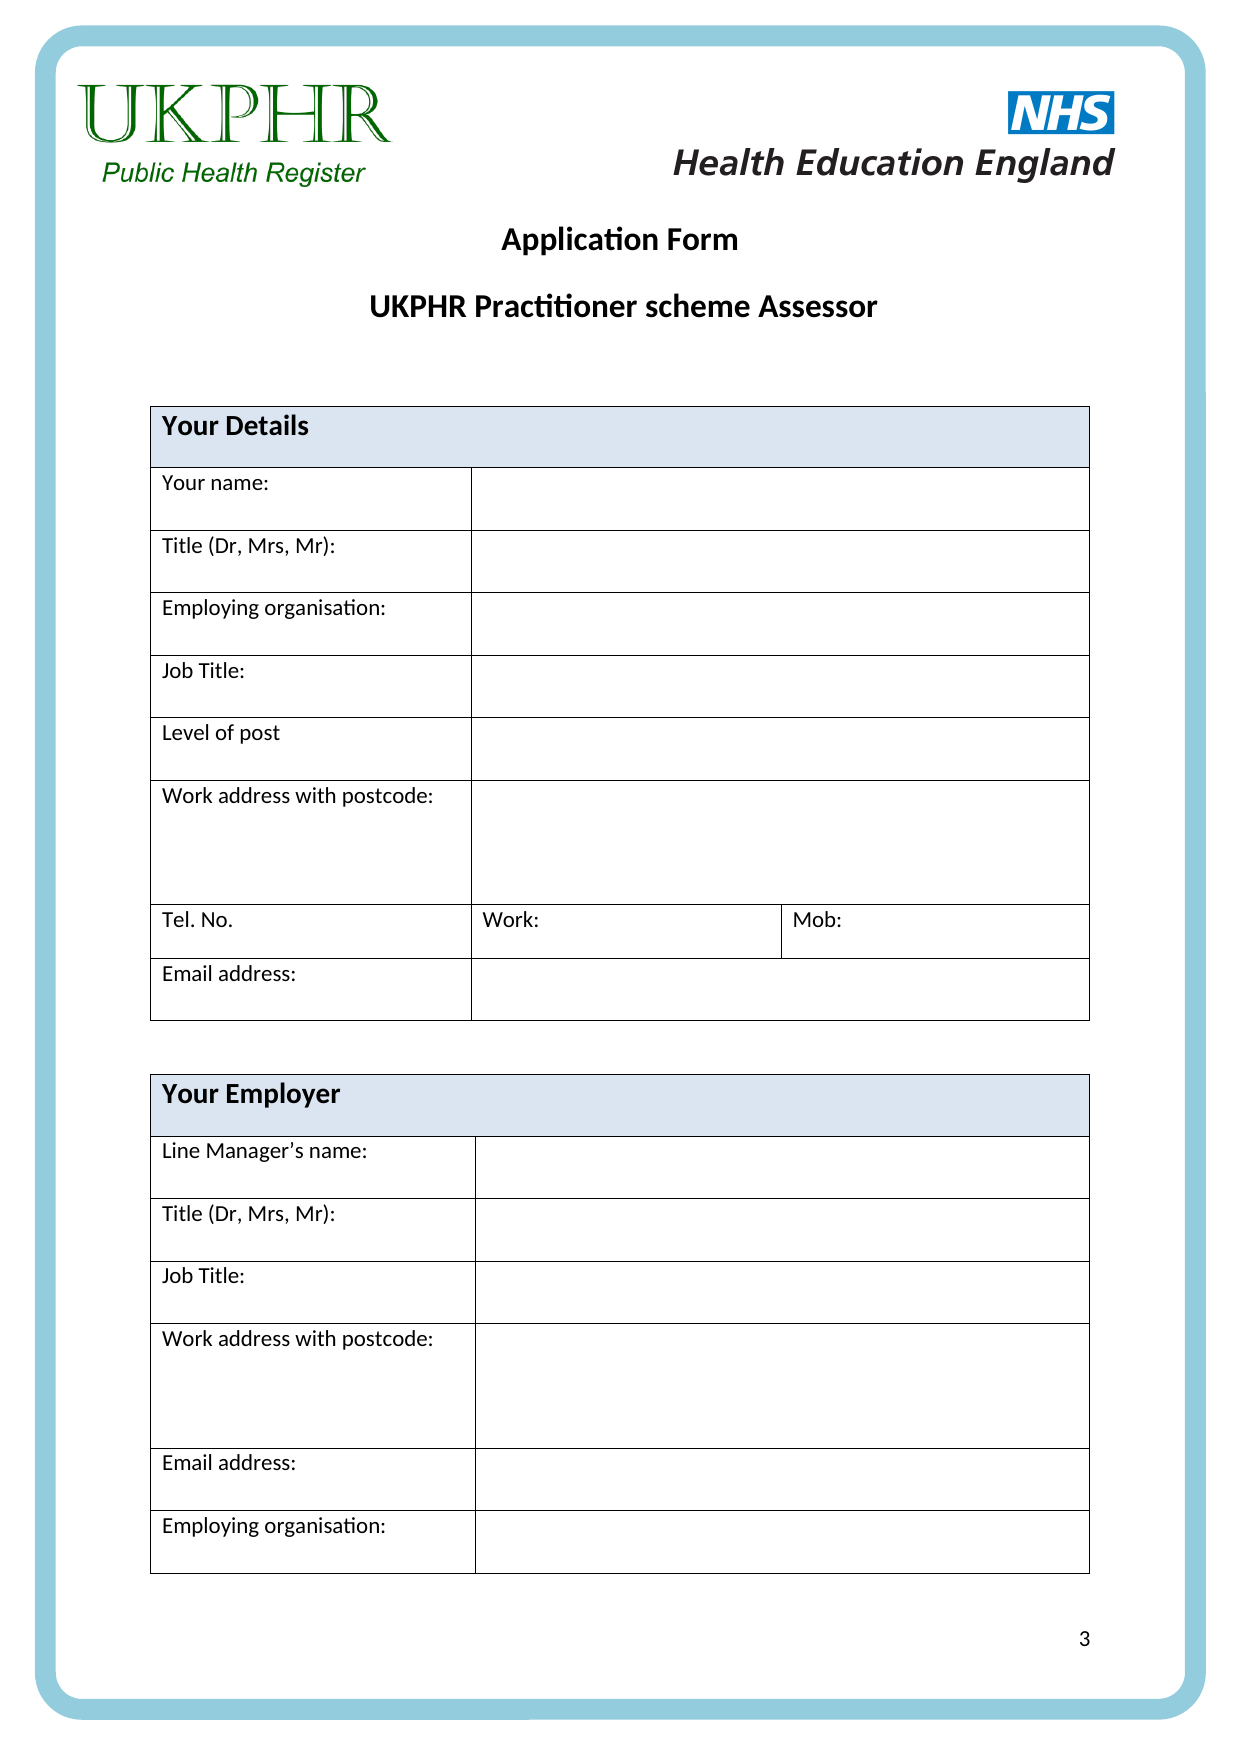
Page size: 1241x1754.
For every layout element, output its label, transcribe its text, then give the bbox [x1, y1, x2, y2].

table_cell [476, 1449, 1089, 1510]
picture [73, 82, 395, 191]
table_cell Line Manager’s name: [151, 1137, 475, 1198]
table_cell Job Title: [151, 656, 471, 717]
table_cell Work address with postcode: [151, 781, 471, 904]
table_cell [472, 468, 1089, 530]
table_cell Employing organisation: [151, 1511, 475, 1572]
table_cell Your name: [151, 468, 471, 530]
table_cell Email address: [151, 1449, 475, 1510]
table_cell [476, 1324, 1089, 1447]
text Application Form [150, 218, 1090, 258]
table_cell [472, 959, 1089, 1020]
table_cell Title (Dr, Mrs, Mr): [151, 1199, 475, 1261]
table_cell Email address: [151, 959, 471, 1020]
table_cell [472, 781, 1089, 904]
picture [618, 61, 1173, 213]
table_cell [472, 718, 1089, 780]
table_cell Mob: [782, 905, 1089, 958]
table_header Your Employer [151, 1075, 1089, 1136]
table_cell [472, 656, 1089, 717]
text UKPHR Practitioner scheme Assessor [150, 285, 1090, 326]
table_cell [476, 1199, 1089, 1261]
table_cell Employing organisation: [151, 593, 471, 655]
table_cell Title (Dr, Mrs, Mr): [151, 531, 471, 592]
table_header Your Details [151, 407, 1089, 467]
table_cell [472, 531, 1089, 592]
table_cell Level of post [151, 718, 471, 780]
table_cell [472, 593, 1089, 655]
table_cell [476, 1511, 1089, 1572]
table_cell [476, 1137, 1089, 1198]
table_cell Job Title: [151, 1262, 475, 1323]
table_cell Work: [472, 905, 781, 958]
table_cell Tel. No. [151, 905, 471, 958]
table_cell Work address with postcode: [151, 1324, 475, 1447]
table_cell [476, 1262, 1089, 1323]
